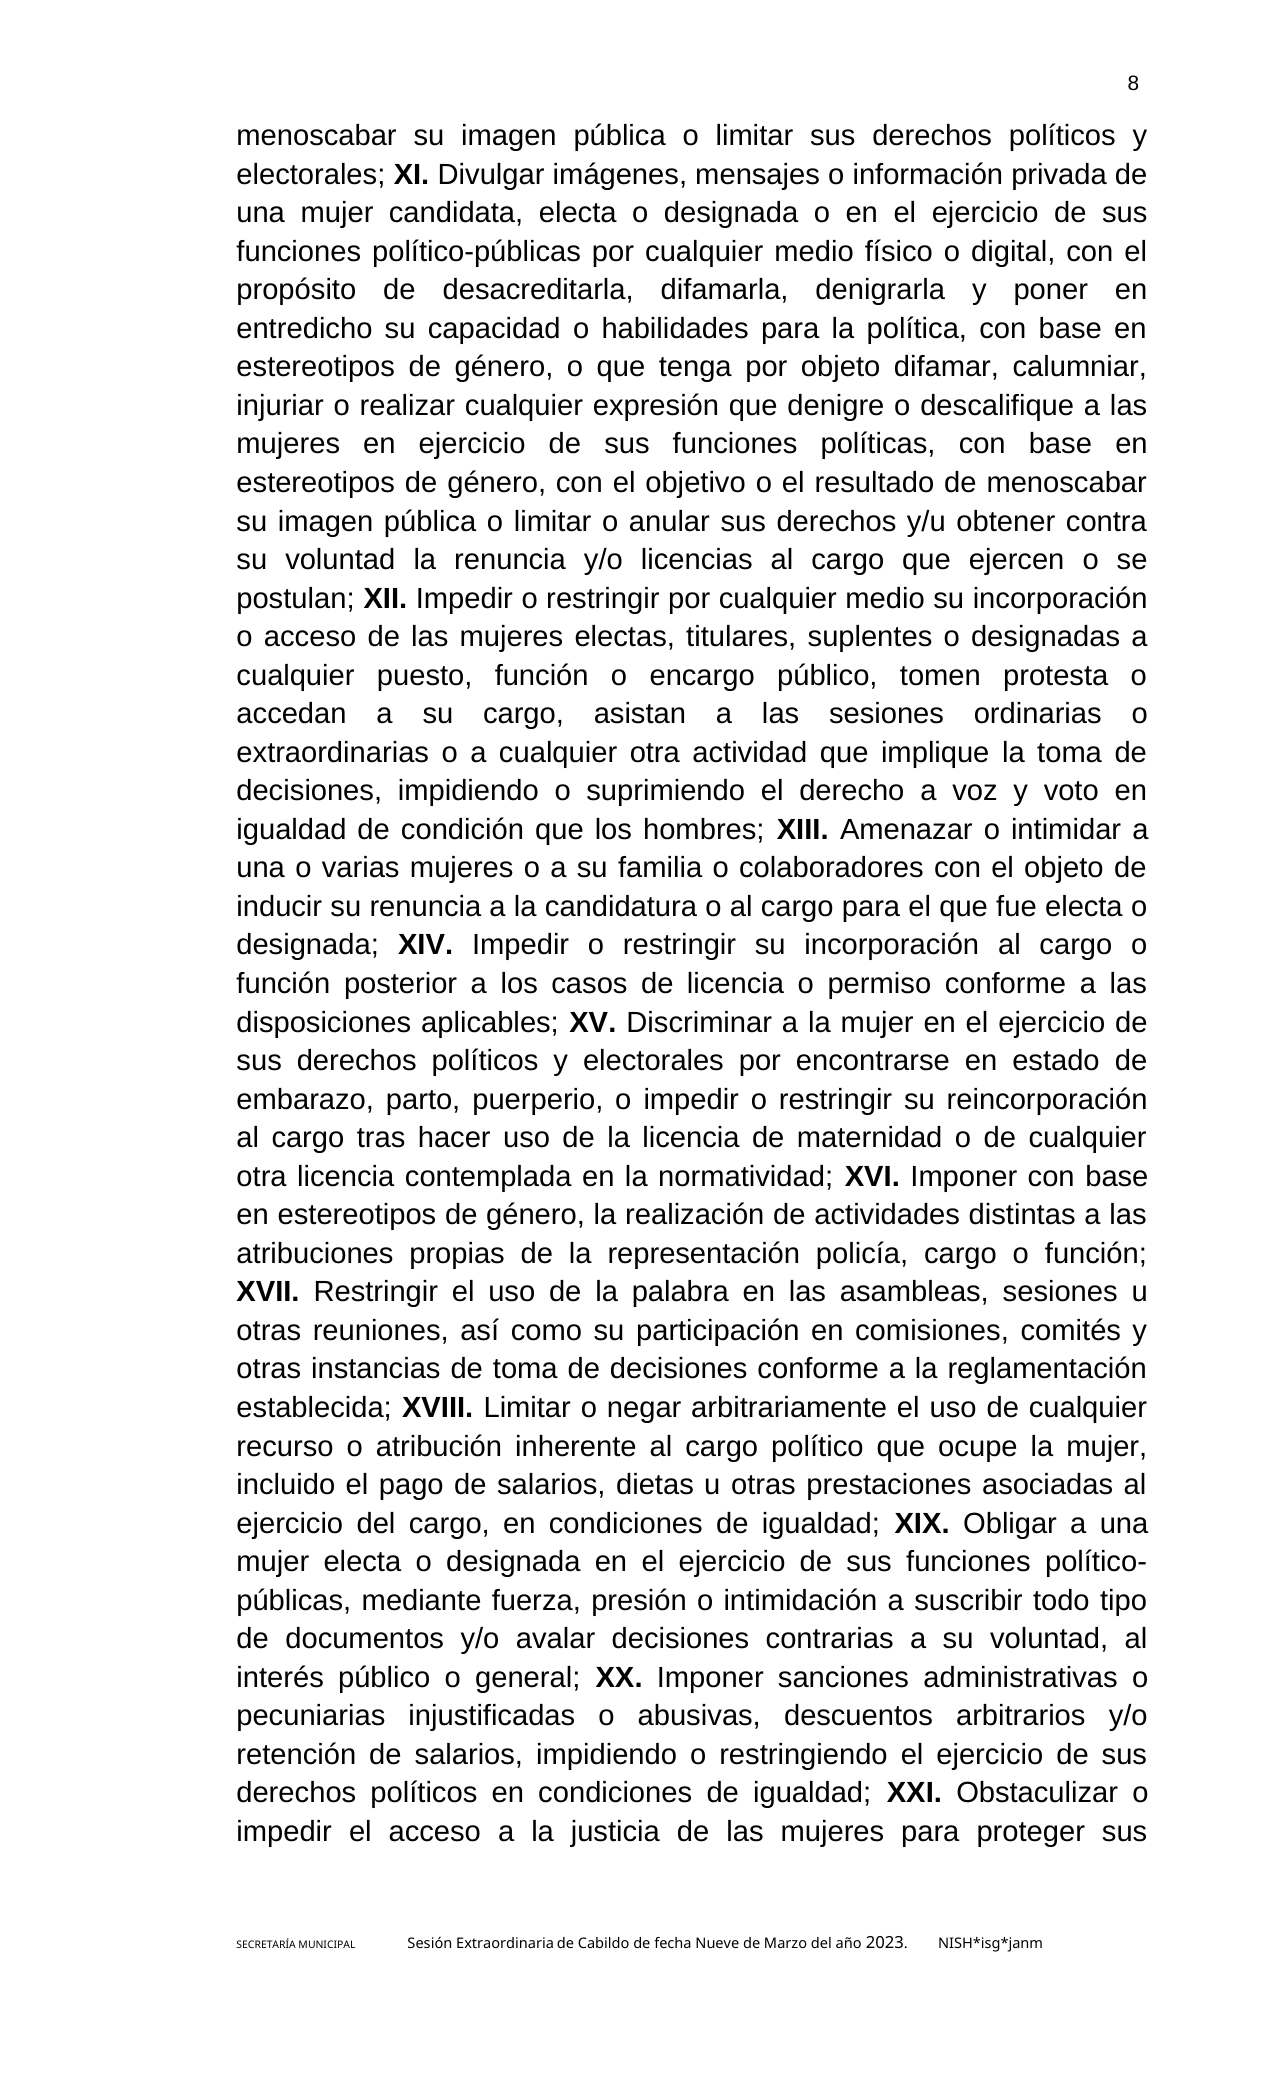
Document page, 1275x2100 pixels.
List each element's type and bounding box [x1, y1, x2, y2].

text [236, 118, 1149, 1847]
